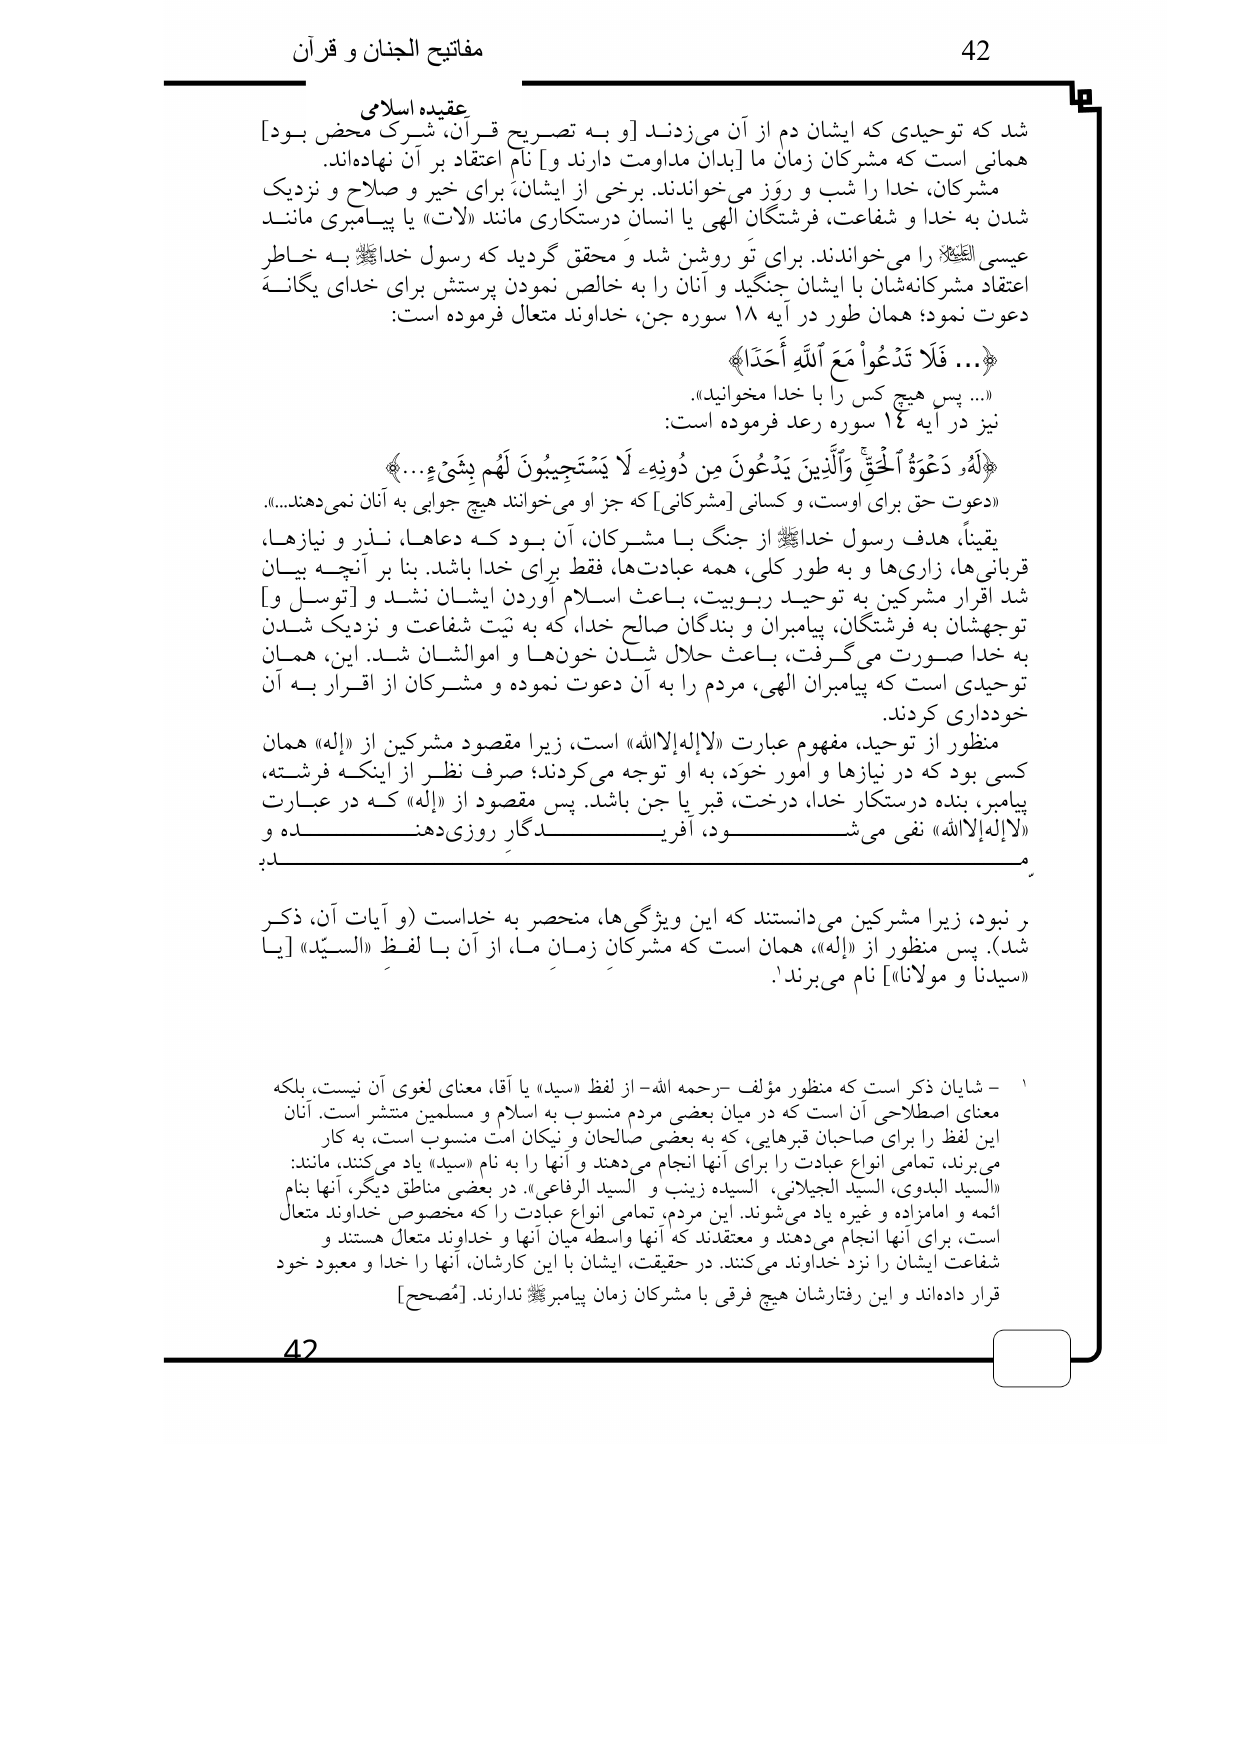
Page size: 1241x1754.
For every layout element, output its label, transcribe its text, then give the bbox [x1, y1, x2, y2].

text یقیناً، هدف رسول خدا از جنگ با مشرکان، آن بود که دعاها، نذر و نیازها، قربانی‌ها، زاری‌ها و به طور کلی، همه عبادت‌ها، فقط برای خدا باشد. بنا بر آنچه بیان شد اقرار مشرکین به توحید ربوبیت، باعث اسلام آوردنِ ایشان نشد و [توسل و] توجهشان به فرشتگان، پیامبران و بندگان صالح خدا، که به نیت شفاعت و نزدیک شدن به خدا صورت می‌گرفت، باعث حلال شدن خون‌ها و اموالشان شد. این، همان توحیدی است که پیامبران الهی، مردم را به آن دعوت نموده و مشرکان از اقرار به آن خودداری کردند. [260, 519, 1028, 732]
text نیز در آیه 14 سوره رعد فرموده است: [260, 411, 1028, 440]
text مشرکان، خدا را شب و روز می‌خواندند. برخی از ایشان، برای خیر و صلاح و نزدیک شدن به خدا و شفاعت، فرشتگانِ الهی یا انسان‌ِ‌ درستکاری مانند «لات» یا پیامبری مانند عیسی را می‌خواندند. برای تو روشن شد و محقق گردید که رسول خدا به خاطرِ اعتقاد مشرکانه‌شان با ایشان جنگید و آنان را به خالص نمودن پرستش برای خدای یگانه دعوت نمود؛ همان طور در آیه 18 سوره جن، خداوند متعال فرموده است: [260, 178, 1028, 333]
picture [163, 0, 1167, 1444]
text ﴿لَهُۥ دَعۡوَةُ ٱلۡحَقِّۚ وَٱلَّذِينَ يَدۡعُونَ مِن دُونِهِۦ لَا يَسۡتَجِيبُونَ لَهُم بِشَيۡءٍ...﴾ [260, 440, 1028, 492]
text منظور از توحید، مفهوم عبارتِ «لا‌إله‌إلاالله» است، زیرا مقصود مشرکین از «إله» همان کسی بود که در نیازها و امور خود، به او توجه می‌کردند؛ صرف نظر از اینکه فرشته، پیامبر، بنده درستکار خدا، درخت، قبر یا جن باشد. پس مقصود از «إله» که در عبارت «لا‌إله‌إلاالله» نفی می‌شود، آفریدگارِ روزی‌دهنده و مدبّر نبود، زیرا مشرکین می‌دانستند که این ویژگی‌ها، منحصر به خداست (و آیات آن، ذکر شد). پس منظور از «إله»، همان است که مشرکانِ زمانِ ما، از آن با لفظِ «السیّد» [یا «سیدنا و مولانا»] نام می‌برند. [260, 732, 1028, 994]
text ﴿... فَلَا تَدۡعُواْ مَعَ ٱللَّهِ أَحَدٗا﴾ [260, 333, 1028, 384]
text «... پس هيچ كس را با خدا مخوانيد». [260, 384, 1028, 411]
text «دعوت حق براى اوست، و كسانى [مشركانی] كه جز او مي‌خوانند هيچ جوابى به آنان نمى‌دهند...». [260, 492, 1028, 519]
